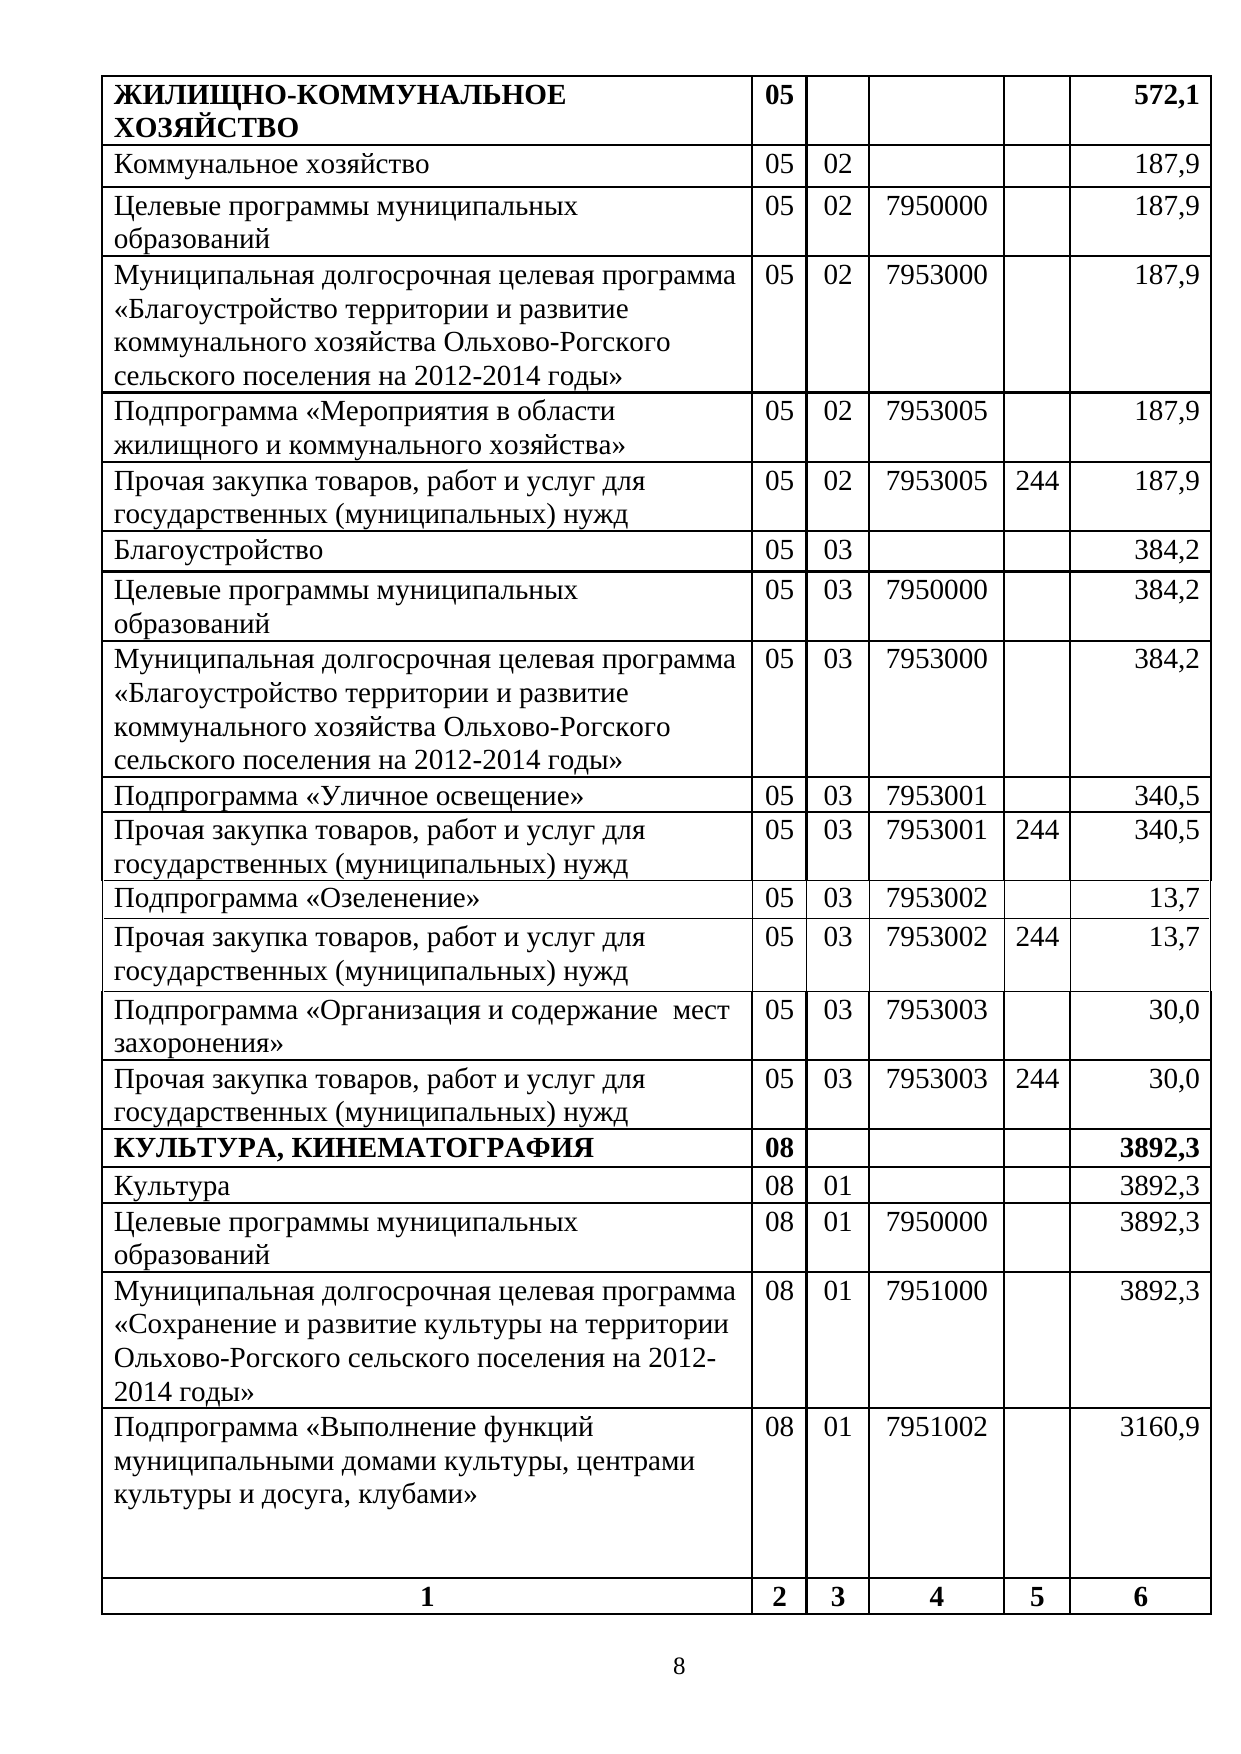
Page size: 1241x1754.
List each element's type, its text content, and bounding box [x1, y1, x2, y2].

table_cell 7951002 [870, 1409, 1003, 1577]
table_cell 187,9 [1071, 146, 1210, 186]
table_cell 05 [753, 77, 805, 144]
table_cell 03 [808, 642, 868, 776]
table_cell 1 [103, 1579, 751, 1613]
table_cell 03 [808, 992, 868, 1059]
table_cell 13,7 [1071, 918, 1210, 991]
table_cell Целевые программы муниципальных образований [103, 1204, 751, 1271]
table_cell 08 [753, 1204, 805, 1271]
table_cell Прочая закупка товаров, работ и услуг для государственных (муниципальных) нужд [103, 813, 751, 879]
table_cell 384,2 [1071, 573, 1210, 639]
table_cell 3892,3 [1071, 1168, 1210, 1202]
table_cell 05 [753, 1061, 805, 1128]
table_cell Муниципальная долгосрочная целевая программа «Благоустройство территории и развитие коммунального хозяйства Ольхово-Рогского сельского поселения на 2012-2014 годы» [103, 642, 751, 776]
table_cell 187,9 [1071, 257, 1210, 391]
table_cell 7953001 [870, 778, 1003, 811]
table_cell 244 [1005, 813, 1069, 879]
table_cell [870, 77, 1003, 144]
table_cell 7953005 [870, 463, 1003, 530]
table_cell [1005, 1168, 1069, 1202]
table_cell 01 [808, 1273, 868, 1407]
table_cell 7953002 [870, 919, 1004, 991]
table_cell 30,0 [1071, 991, 1210, 1059]
table_cell 187,9 [1071, 394, 1210, 461]
table_cell 05 [753, 257, 805, 391]
table_cell 3892,3 [1071, 1273, 1210, 1407]
table_cell [1005, 1204, 1069, 1271]
table_cell 7953003 [870, 1061, 1003, 1128]
table_cell 08 [753, 1130, 805, 1166]
table_cell 244 [1005, 463, 1069, 530]
table_cell 01 [808, 1409, 868, 1577]
table_cell 08 [753, 1409, 805, 1577]
table_cell [808, 1130, 868, 1166]
table_cell [1005, 77, 1069, 144]
table_cell 03 [808, 778, 868, 811]
table_cell 02 [808, 188, 868, 255]
table_cell 05 [753, 813, 805, 879]
table_cell 244 [1005, 919, 1070, 991]
table_cell [1005, 778, 1069, 811]
table_cell [1005, 573, 1069, 639]
table_cell Коммунальное хозяйство [103, 146, 751, 186]
table_cell [870, 1130, 1003, 1166]
table_cell 05 [753, 146, 805, 186]
table_cell 05 [753, 463, 805, 530]
table_cell [870, 1168, 1003, 1202]
table_cell 13,7 [1071, 880, 1210, 918]
table_cell 03 [807, 881, 869, 918]
table_cell 03 [808, 1061, 868, 1128]
table_cell [1005, 1409, 1069, 1577]
table_cell ЖИЛИЩНО-КОММУНАЛЬНОЕ ХОЗЯЙСТВО [103, 77, 751, 144]
table_cell 05 [753, 881, 806, 918]
table_cell 7953003 [870, 992, 1003, 1059]
table_cell 340,5 [1071, 813, 1210, 879]
table_cell 572,1 [1071, 77, 1210, 144]
table_cell 08 [753, 1273, 805, 1407]
table_cell [1005, 146, 1069, 186]
table_cell 05 [753, 919, 806, 991]
table_cell 7950000 [870, 188, 1003, 255]
table_cell 3892,3 [1071, 1204, 1210, 1271]
table_cell [1005, 881, 1070, 918]
table_cell 05 [753, 188, 805, 255]
table_cell 7951000 [870, 1273, 1003, 1407]
table_cell 4 [870, 1579, 1003, 1613]
table_cell 187,9 [1071, 463, 1210, 530]
table_cell Подпрограмма «Озеленение» [103, 881, 752, 918]
table_cell 384,2 [1071, 532, 1210, 570]
table_cell Подпрограмма «Уличное освещение» [103, 778, 751, 811]
table_cell 2 [753, 1579, 805, 1613]
table_cell Подпрограмма «Мероприятия в области жилищного и коммунального хозяйства» [103, 394, 751, 461]
table_cell Прочая закупка товаров, работ и услуг для государственных (муниципальных) нужд [103, 463, 751, 530]
table_cell [870, 146, 1003, 186]
table_cell Культура [103, 1168, 751, 1202]
table_cell 01 [808, 1168, 868, 1202]
table_cell [1005, 532, 1069, 570]
table_cell 7950000 [870, 1204, 1003, 1271]
table_cell Муниципальная долгосрочная целевая программа «Благоустройство территории и развитие коммунального хозяйства Ольхово-Рогского сельского поселения на 2012-2014 годы» [103, 257, 751, 391]
table_cell 384,2 [1071, 642, 1210, 776]
table_cell 03 [808, 573, 868, 639]
table_cell 244 [1005, 1061, 1069, 1128]
table_cell 05 [753, 532, 805, 570]
table_cell 03 [808, 813, 868, 879]
table_cell Подпрограмма «Организация и содержание мест захоронения» [103, 992, 751, 1059]
table_cell 03 [807, 919, 869, 991]
table_cell 7953000 [870, 257, 1003, 391]
table_cell 5 [1005, 1579, 1069, 1613]
table_cell Прочая закупка товаров, работ и услуг для государственных (муниципальных) нужд [103, 919, 752, 991]
table_cell Муниципальная долгосрочная целевая программа «Сохранение и развитие культуры на территории Ольхово-Рогского сельского поселения на 2012-2014 годы» [103, 1273, 751, 1407]
table_cell 03 [808, 532, 868, 570]
table_cell 05 [753, 642, 805, 776]
table_cell 05 [753, 778, 805, 811]
table_cell 02 [808, 463, 868, 530]
table_cell 01 [808, 1204, 868, 1271]
table_cell Прочая закупка товаров, работ и услуг для государственных (муниципальных) нужд [103, 1061, 751, 1128]
table_cell Целевые программы муниципальных образований [103, 573, 751, 639]
table_cell 02 [808, 146, 868, 186]
table_cell [808, 77, 868, 144]
table_cell 08 [753, 1168, 805, 1202]
table_cell 3 [808, 1579, 868, 1613]
table_cell [1005, 1273, 1069, 1407]
table_cell 3160,9 [1071, 1409, 1210, 1577]
table_cell Подпрограмма «Выполнение функций муниципальными домами культуры, центрами культуры и досуга, клубами» [103, 1409, 751, 1577]
table_cell 7953001 [870, 813, 1003, 879]
table_cell 3892,3 [1071, 1130, 1210, 1166]
table_cell КУЛЬТУРА, КИНЕМАТОГРАФИЯ [103, 1130, 751, 1166]
table_cell Благоустройство [103, 532, 751, 570]
table_cell [1005, 642, 1069, 776]
table_cell 340,5 [1071, 778, 1210, 811]
table_cell 7953000 [870, 642, 1003, 776]
table_cell 187,9 [1071, 188, 1210, 255]
table_cell 05 [753, 992, 805, 1059]
table_cell 7950000 [870, 573, 1003, 639]
table_cell [1005, 394, 1069, 461]
table_cell Целевые программы муниципальных образований [103, 188, 751, 255]
table_cell 7953002 [870, 881, 1004, 918]
table_cell [1005, 257, 1069, 391]
table_cell 7953005 [870, 394, 1003, 461]
table_cell [1005, 188, 1069, 255]
table_cell [1005, 992, 1069, 1059]
table_cell [1005, 1130, 1069, 1166]
table_cell 02 [808, 257, 868, 391]
table_cell [870, 532, 1003, 570]
table_cell 6 [1071, 1579, 1210, 1613]
table_cell 05 [753, 573, 805, 639]
table_cell 02 [808, 394, 868, 461]
table_cell 05 [753, 394, 805, 461]
table_cell 30,0 [1071, 1061, 1210, 1128]
